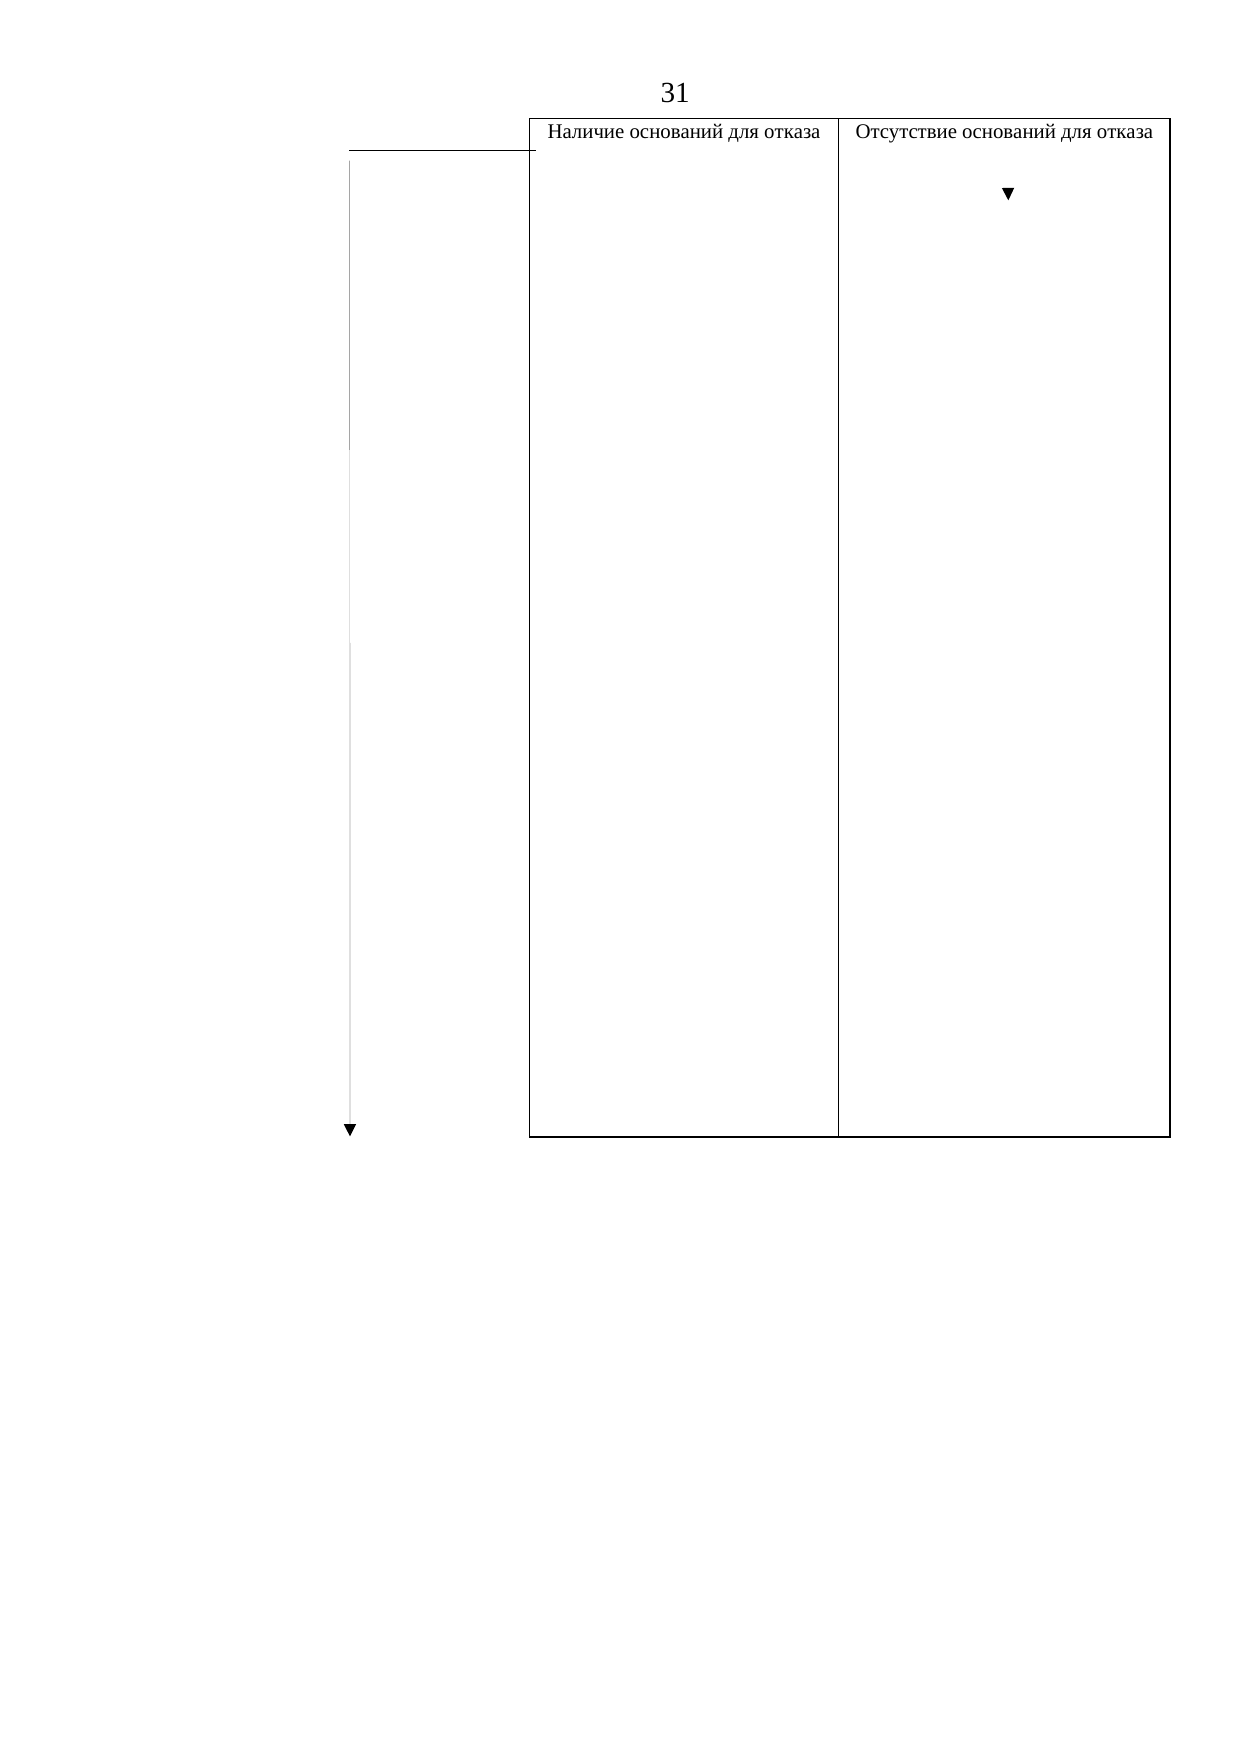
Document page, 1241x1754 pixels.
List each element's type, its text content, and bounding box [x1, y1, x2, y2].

table_cell [158, 118, 529, 1136]
table_cell Отсутствие оснований для отказа [839, 119, 1169, 1136]
table_cell Наличие оснований для отказа [530, 119, 838, 1136]
